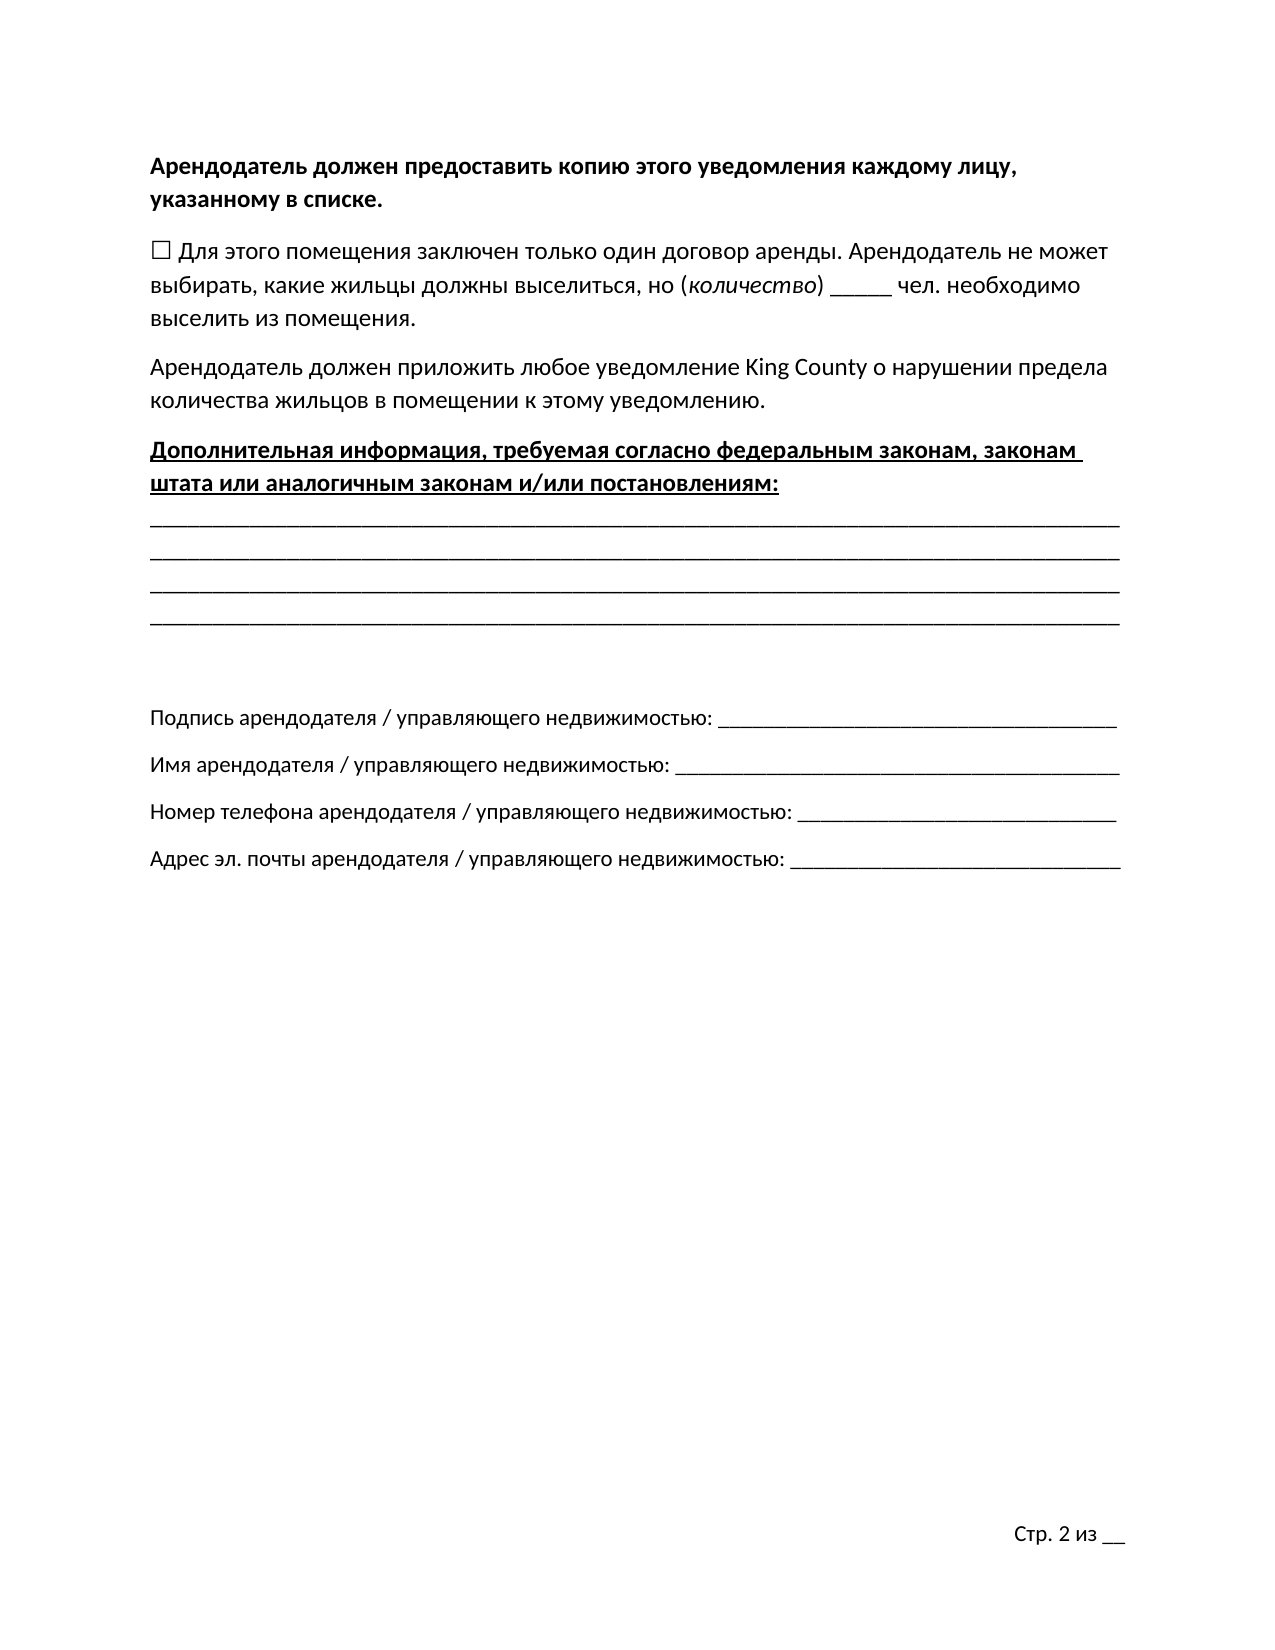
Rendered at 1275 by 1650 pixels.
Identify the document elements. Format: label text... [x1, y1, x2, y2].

text Номер телефона арендодателя / управляющего недвижимостью: ____________________________ [150, 797, 1125, 825]
text Для этого помещения заключен только один договор аренды. Арендодатель не может выбирать, какие жильцы должны выселиться, но (количество) _____ чел. необходимо выселить из помещения. [150, 232, 1125, 332]
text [150, 150, 1125, 213]
text Арендодатель должен приложить любое уведомление King County о нарушении предела количества жильцов в помещении к этому уведомлению. [150, 351, 1125, 415]
text Имя арендодателя / управляющего недвижимостью: _______________________________________ [150, 750, 1125, 778]
text Дополнительная информация, требуемая согласно федеральным законам, законам штата или аналогичным законам и/или постановлениям: ________________________________________________________________________________________________________________________________________________________________________________________________________________________________________________________________________________________________________________________ [150, 434, 1125, 629]
text Адрес эл. почты арендодателя / управляющего недвижимостью: _____________________________ [150, 844, 1125, 872]
text Подпись арендодателя / управляющего недвижимостью: ___________________________________ [150, 703, 1125, 731]
